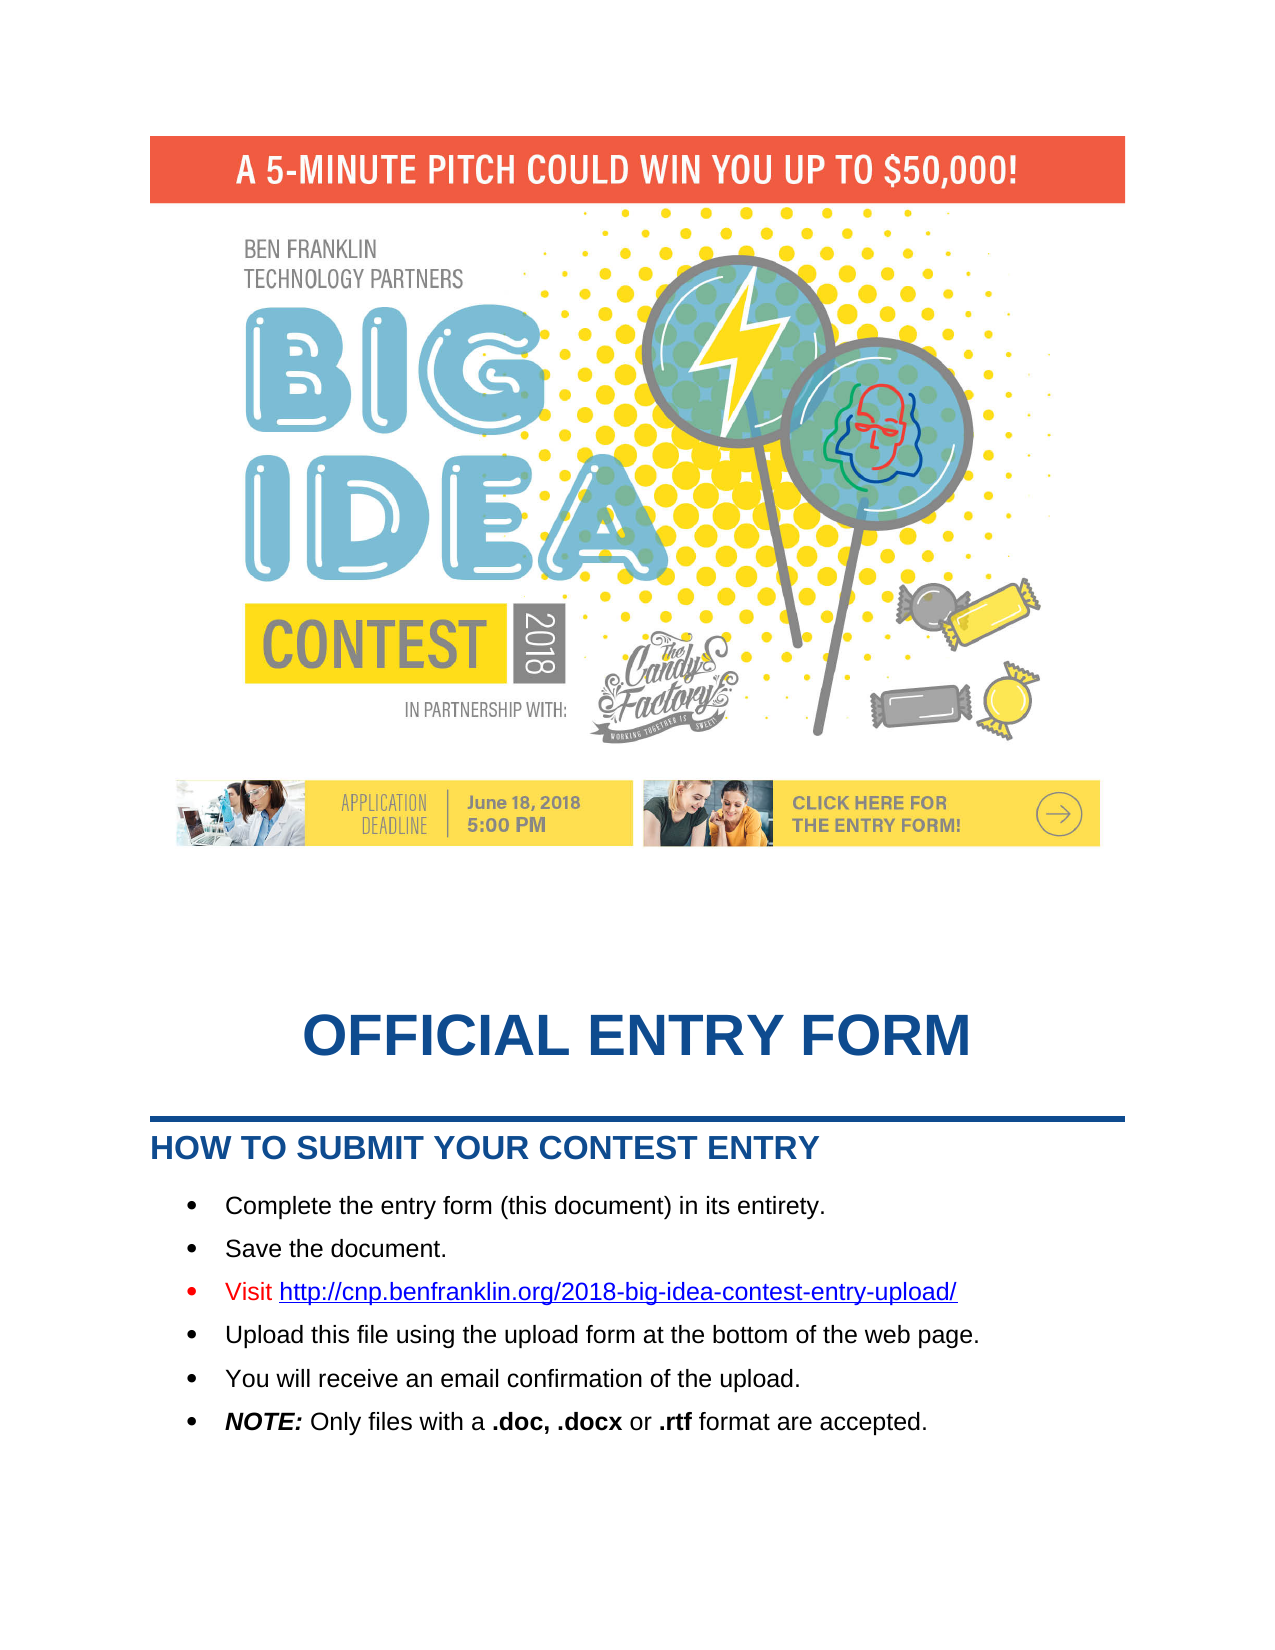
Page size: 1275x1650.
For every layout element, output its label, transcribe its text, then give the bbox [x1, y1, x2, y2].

list You will receive an email confirmation of the upload. [187, 1363, 1125, 1392]
subtitle HOW TO SUBMIT YOUR CONTEST ENTRY [150, 1122, 1125, 1167]
list Complete the entry form (this document) in its entirety. [187, 1191, 1125, 1219]
list Upload this file using the upload form at the bottom of the web page. [187, 1320, 1125, 1349]
list Visit http://cnp.benfranklin.org/2018-big-idea-contest-entry-upload/ [187, 1277, 1125, 1306]
text OFFICIAL ENTRY FORM [150, 1001, 1125, 1068]
list Save the document. [187, 1234, 1125, 1263]
picture [150, 136, 1125, 867]
list NOTE: Only files with a .doc, .docx or .rtf format are accepted. [187, 1407, 1125, 1436]
